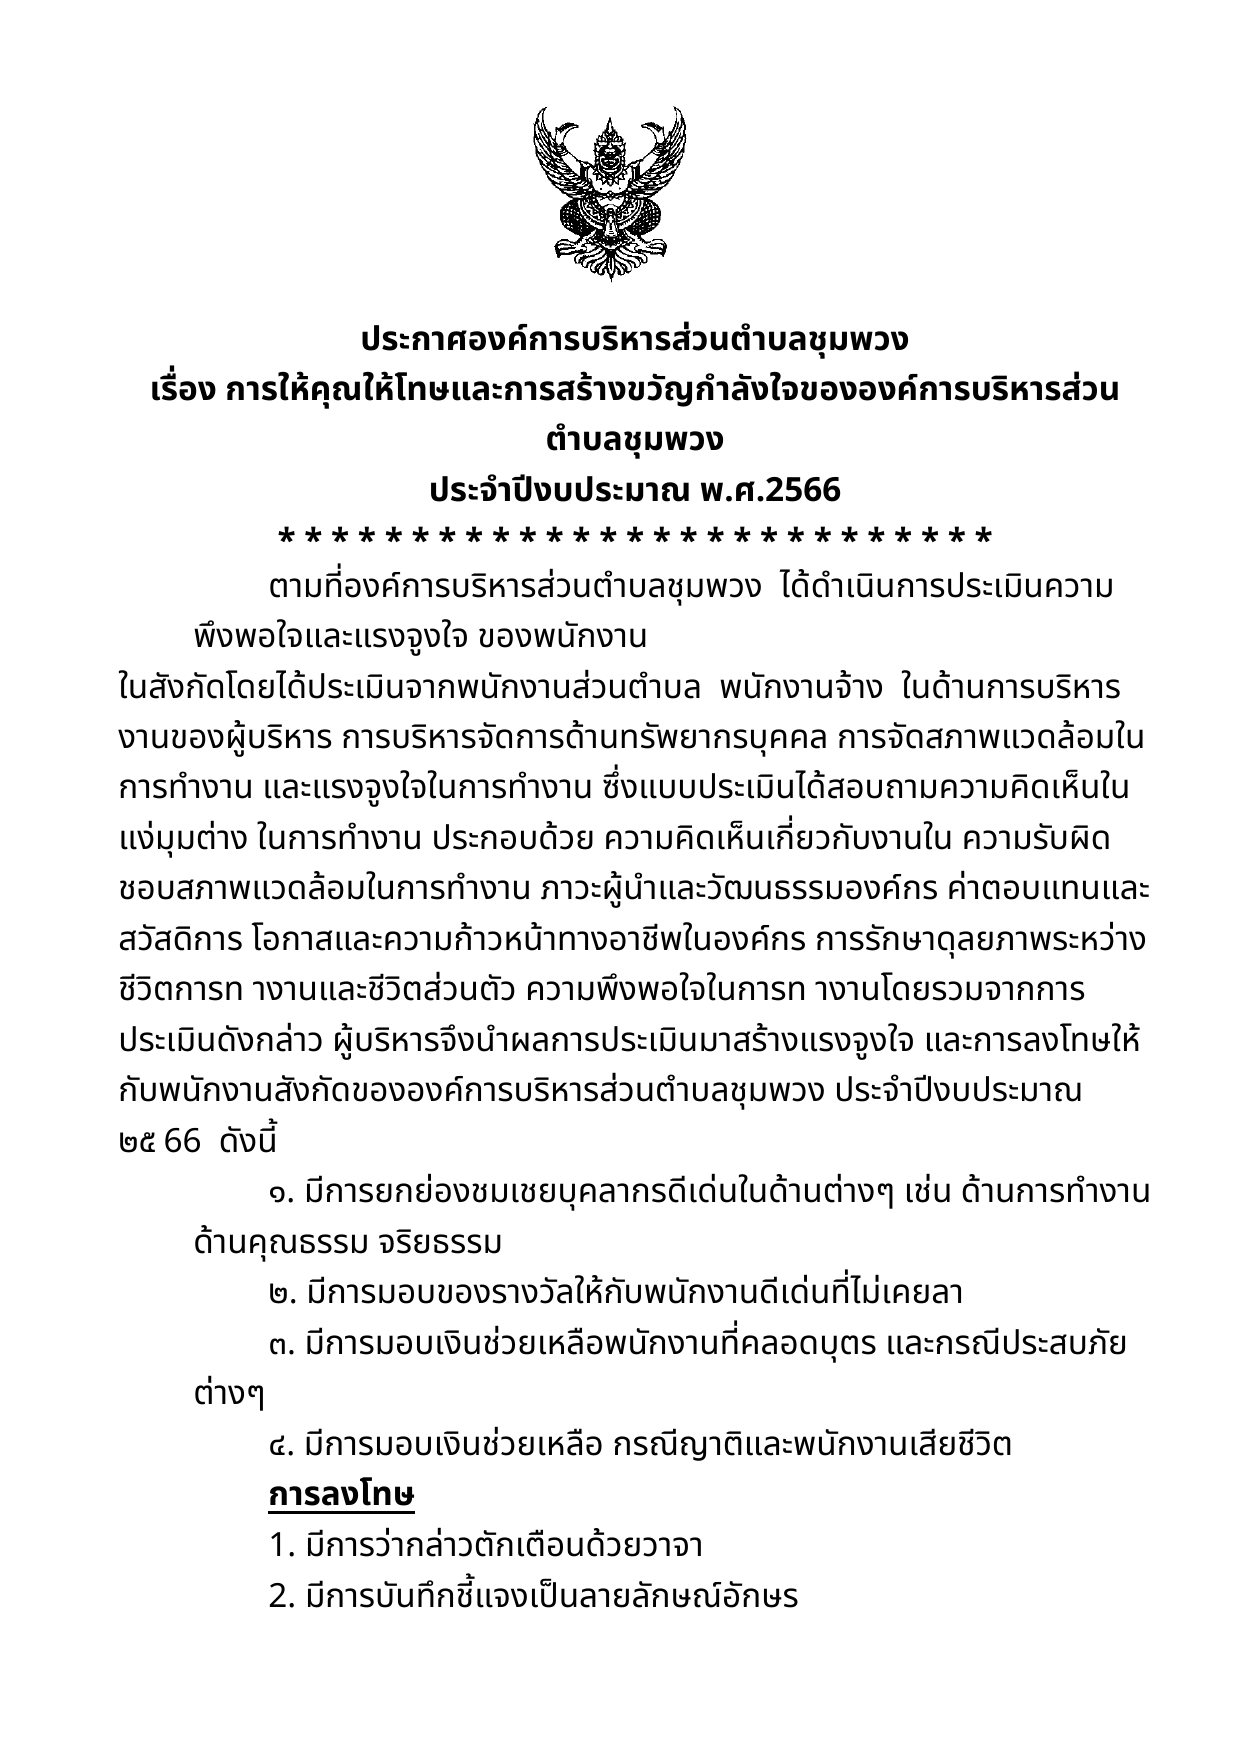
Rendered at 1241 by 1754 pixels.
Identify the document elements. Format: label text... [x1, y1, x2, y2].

text ประกาศองค์การบริหารส่วนตำบลชุมพวง [118, 314, 1152, 365]
picture [523, 95, 691, 289]
text ตามที่องค์การบริหารส่วนตำบลชุมพวง ได้ดำเนินการประเมินความพึงพอใจและแรงจูงใจ ของพนักงาน [193, 562, 1152, 663]
text * * * * * * * * * * * * * * * * * * * * * * * * * * * [118, 516, 1152, 562]
text ๒. มีการมอบของรางวัลให้กับพนักงานดีเด่นที่ไม่เคยลา [193, 1268, 1152, 1319]
text ๓. มีการมอบเงินช่วยเหลือพนักงานที่คลอดบุตร และกรณีประสบภัยต่างๆ [193, 1319, 1152, 1420]
text ในสังกัดโดยได้ประเมินจากพนักงานส่วนตำบล พนักงานจ้าง ในด้านการบริหารงานของผู้บริหาร การบริหารจัดการด้านทรัพยากรบุคคล การจัดสภาพแวดล้อมในการทำงาน และแรงจูงใจในการทำงาน ซึ่งแบบประเมินได้สอบถามความคิดเห็นในแง่มุมต่าง ในการทำงาน ประกอบด้วย ความคิดเห็นเกี่ยวกับงานใน ความรับผิดชอบสภาพแวดล้อมในการทำงาน ภาวะผู้นำและวัฒนธรรมองค์กร ค่าตอบแทนและสวัสดิการ โอกาสและความก้าวหน้าทางอาชีพในองค์กร การรักษาดุลยภาพระหว่างชีวิตการท างานและชีวิตส่วนตัว ความพึงพอใจในการท างานโดยรวมจากการประเมินดังกล่าว ผู้บริหารจึงนำผลการประเมินมาสร้างแรงจูงใจ และการลงโทษให้กับพนักงานสังกัดขององค์การบริหารส่วนตำบลชุมพวง ประจำปีงบประมาณ ๒๕66 ดังนี้ [118, 663, 1152, 1167]
text เรื่อง การให้คุณให้โทษและการสร้างขวัญกำลังใจขององค์การบริหารส่วนตำบลชุมพวง [118, 365, 1152, 466]
text ๔. มีการมอบเงินช่วยเหลือ กรณีญาติและพนักงานเสียชีวิต [193, 1420, 1152, 1470]
text ประจำปีงบประมาณ พ.ศ.2566 [118, 466, 1152, 516]
text 1. มีการว่ากล่าวตักเตือนด้วยวาจา [193, 1521, 1152, 1571]
text 2. มีการบันทึกชี้แจงเป็นลายลักษณ์อักษร [193, 1571, 1152, 1622]
text การลงโทษ [193, 1470, 1152, 1521]
text ๑. มีการยกย่องชมเชยบุคลากรดีเด่นในด้านต่างๆ เช่น ด้านการทำงาน ด้านคุณธรรม จริยธรรม [193, 1167, 1152, 1268]
